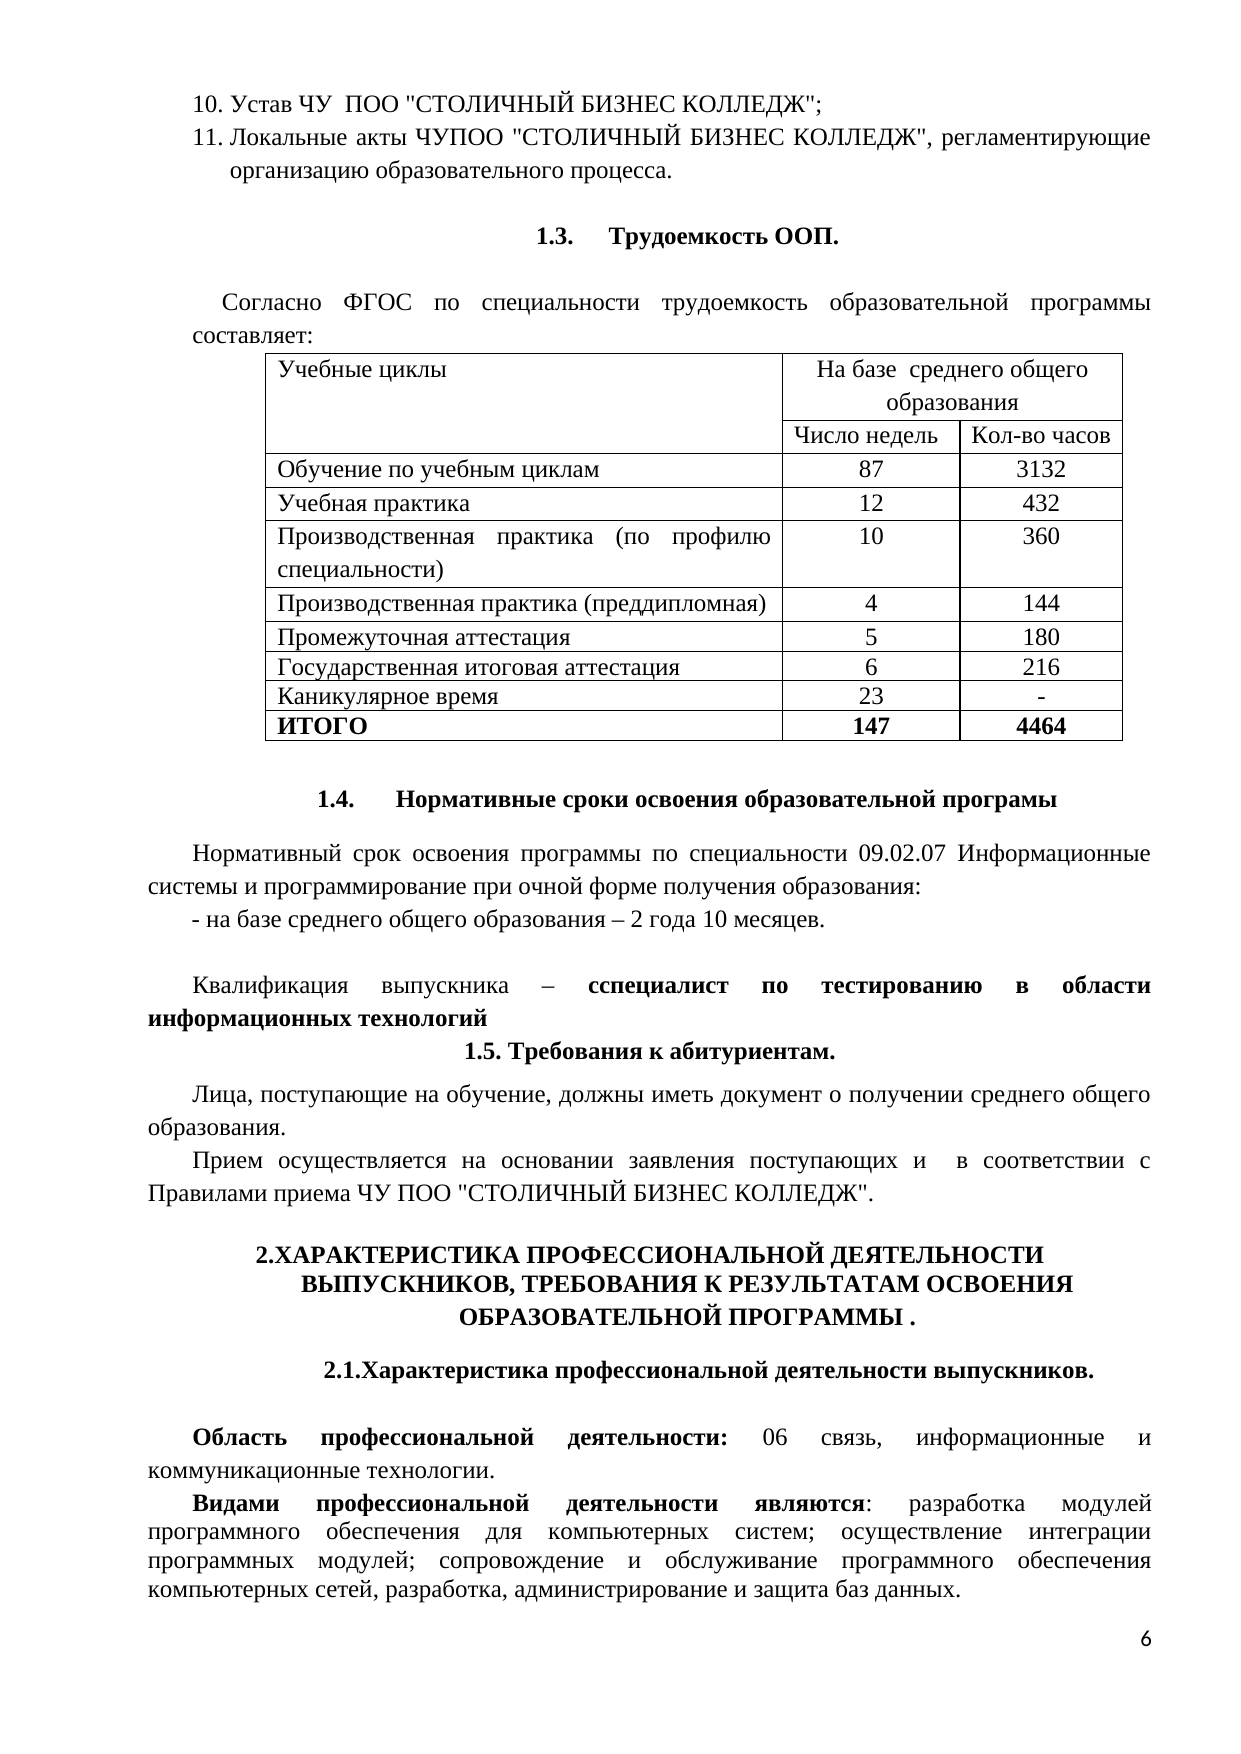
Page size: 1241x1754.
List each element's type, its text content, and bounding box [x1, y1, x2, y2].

list 2.1.Характеристика профессиональной деятельности выпускников. [148, 1356, 1152, 1384]
table_cell 216 [961, 652, 1122, 680]
table_cell 6 [783, 652, 959, 680]
list Согласно ФГОС по специальности трудоемкость образовательной программы составляет: [192, 287, 1152, 348]
table_cell 360 [961, 521, 1122, 587]
text Видами профессиональной деятельности являются: разработка модулей программного обеспечения для компьютерных систем; осуществление интеграции программных модулей; сопровождение и обслуживание программного обеспечения компьютерных сетей, разработка, администрирование и защита баз данных. [385, 1574, 1152, 1603]
table_cell Обучение по учебным циклам [266, 454, 782, 487]
table_cell Кол-во часов [961, 421, 1122, 453]
table_cell 23 [783, 681, 959, 710]
table_cell - [961, 681, 1122, 710]
list Нормативные сроки освоения образовательной програмы [223, 784, 1152, 813]
table_cell Каникулярное время [266, 681, 782, 710]
table_cell Государственная итоговая аттестация [266, 652, 782, 680]
table_cell Производственная практика (преддипломная) [266, 588, 782, 621]
list Трудоемкость ООП. [223, 221, 1152, 249]
table_header Учебные циклы [266, 354, 782, 453]
list Локальные акты ЧУПОО "СТОЛИЧНЫЙ БИЗНЕС КОЛЛЕДЖ", регламентирующие организацию образовательного процесса. [192, 122, 1152, 183]
table_cell 432 [961, 488, 1122, 520]
table_cell 180 [961, 622, 1122, 651]
text - на базе среднего общего образования – 2 года 10 месяцев. [148, 904, 1152, 933]
list Лица, поступающие на обучение, должны иметь документ о получении среднего общего образования. [148, 1079, 1152, 1141]
table_cell Число недель [783, 421, 959, 453]
table_cell 147 [783, 711, 959, 740]
table_cell Производственная практика (по профилю специальности) [266, 521, 782, 587]
table_cell 4 [783, 588, 959, 621]
table_cell 5 [783, 622, 959, 651]
list Область профессиональной деятельности: 06 связь, информационные и коммуникационные технологии. [148, 1422, 1152, 1483]
table_cell 87 [783, 454, 959, 487]
list Прием осуществляется на основании заявления поступающих и в соответствии с Правилами приема ЧУ ПОО "СТОЛИЧНЫЙ БИЗНЕС КОЛЛЕДЖ". [148, 1145, 1152, 1207]
text Видами профессиональной деятельности являются: разработка модулей программного обеспечения для компьютерных систем; осуществление интеграции программных модулей; сопровождение и обслуживание программного обеспечения компьютерных сетей, разработка, администрирование и защита баз данных. [148, 1488, 909, 1516]
table_cell Промежуточная аттестация [266, 622, 782, 651]
table_cell 4464 [961, 711, 1122, 740]
table_cell 144 [961, 588, 1122, 621]
table_header На базе среднего общего образования [783, 354, 1122, 419]
table_cell ИТОГО [266, 711, 782, 740]
text 2.ХАРАКТЕРИСТИКА ПРОФЕССИОНАЛЬНОЙ ДЕЯТЕЛЬНОСТИ [148, 1240, 1152, 1269]
table_cell 12 [783, 488, 959, 520]
text 1.5. Требования к абитуриентам. [148, 1036, 1152, 1065]
table_cell Учебная практика [266, 488, 782, 520]
table_cell 10 [783, 521, 959, 587]
table_cell 3132 [961, 454, 1122, 487]
text Нормативный срок освоения программы по специальности 09.02.07 Информационные системы и программирование при очной форме получения образования: [148, 838, 1152, 900]
list ВЫПУСКНИКОВ, ТРЕБОВАНИЯ К РЕЗУЛЬТАТАМ ОСВОЕНИЯ ОБРАЗОВАТЕЛЬНОЙ ПРОГРАММЫ . [223, 1269, 1152, 1331]
text Квалификация выпускника – сспециалист по тестированию в области информационных технологий [148, 970, 1152, 1032]
list Устав ЧУ ПОО "СТОЛИЧНЫЙ БИЗНЕС КОЛЛЕДЖ"; [192, 89, 1152, 117]
